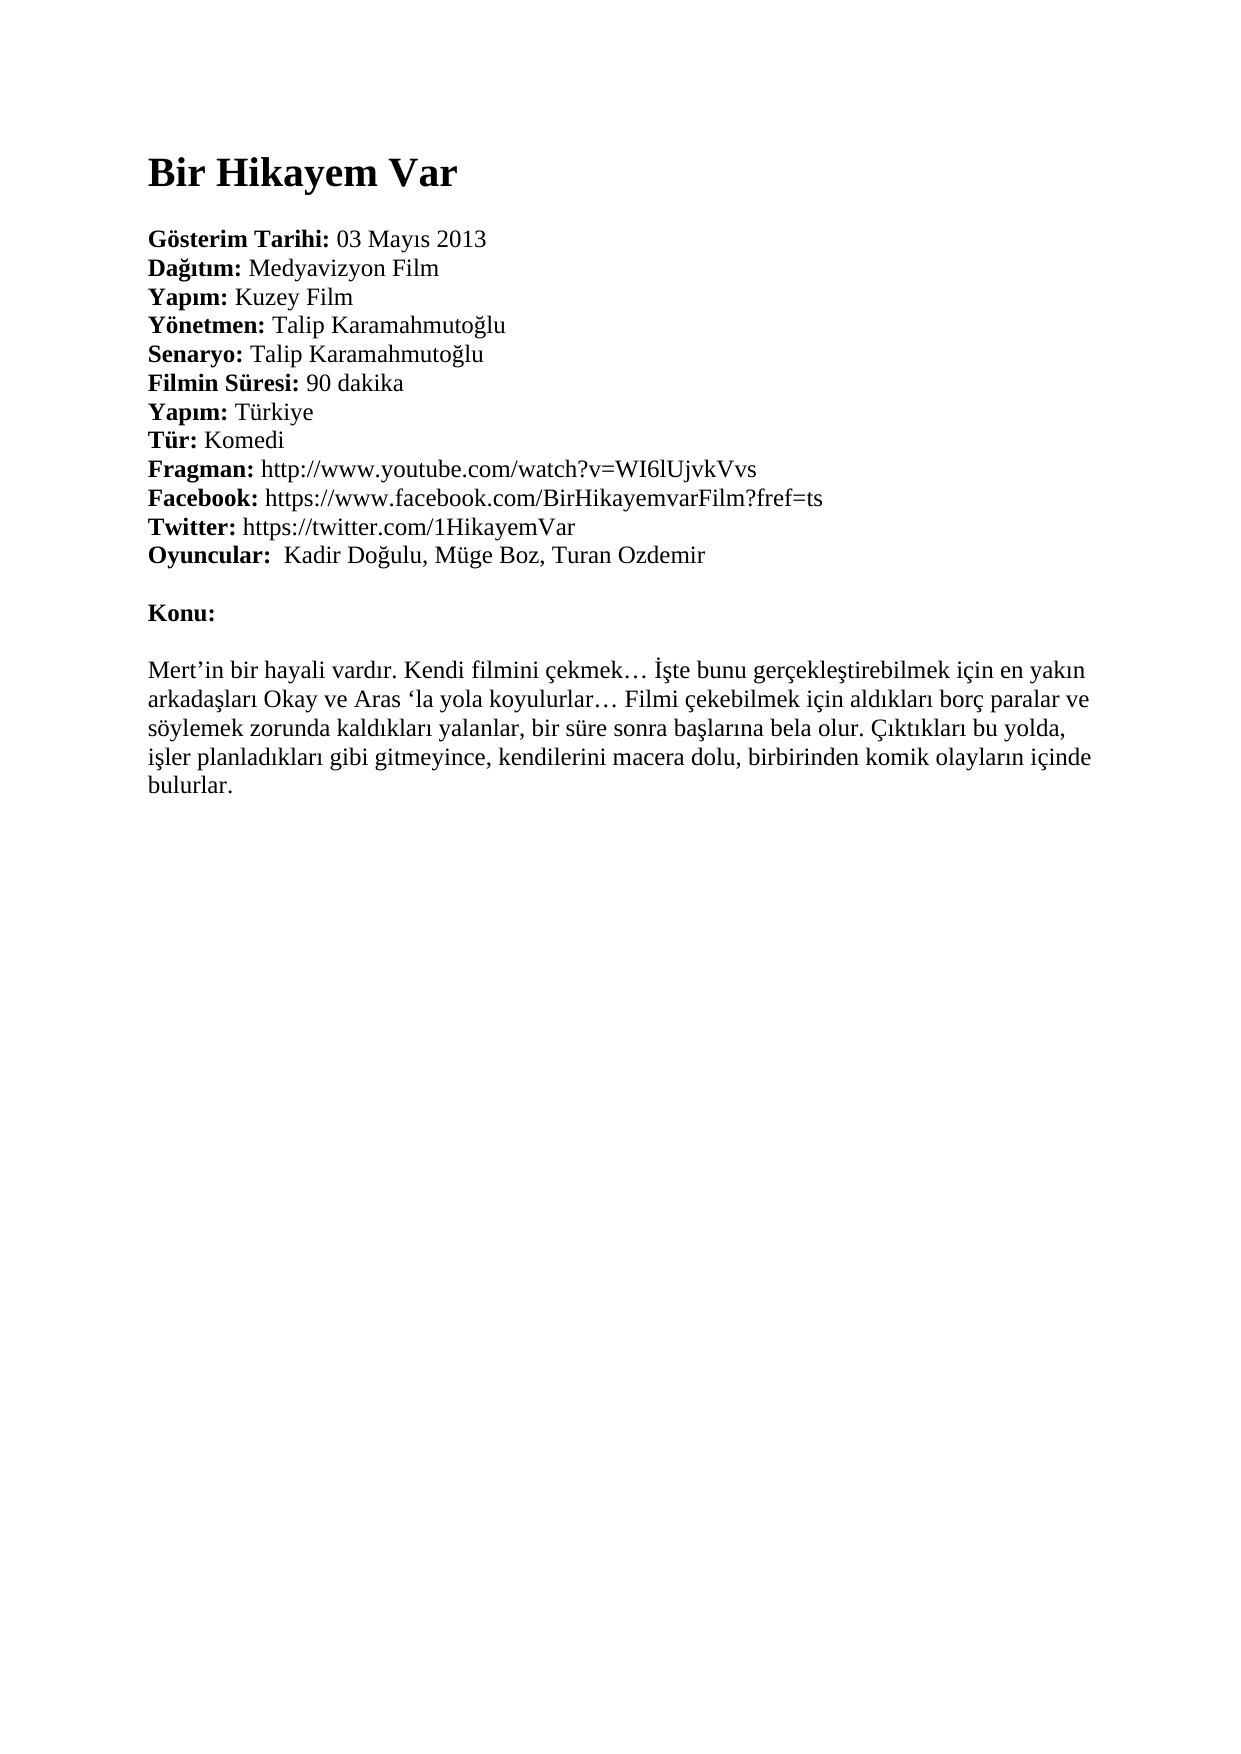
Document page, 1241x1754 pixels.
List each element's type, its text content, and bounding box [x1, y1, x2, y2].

text Twitter: https://twitter.com/1HikayemVar [148, 512, 1093, 541]
text Yönetmen: Talip Karamahmutoğlu [148, 311, 1093, 339]
text Yapım: Kuzey Film [148, 282, 1093, 311]
text Oyuncular: Kadir Doğulu, Müge Boz, Turan Ozdemir [148, 541, 1093, 569]
text Mert’in bir hayali vardır. Kendi filmini çekmek… İşte bunu gerçekleştirebilmek için en yakın arkadaşları Okay ve Aras ‘la yola koyulurlar… Filmi çekebilmek için aldıkları borç paralar ve söylemek zorunda kaldıkları yalanlar, bir süre sonra başlarına bela olur. Çıktıkları bu yolda, işler planladıkları gibi gitmeyince, kendilerini macera dolu, birbirinden komik olayların içinde bulurlar. [148, 656, 1093, 799]
text Senaryo: Talip Karamahmutoğlu [148, 339, 1093, 368]
text Facebook: https://www.facebook.com/BirHikayemvarFilm?fref=ts [148, 483, 1093, 512]
text Gösterim Tarihi: 03 Mayıs 2013 [148, 224, 1093, 253]
text Fragman: http://www.youtube.com/watch?v=WI6lUjvkVvs [148, 454, 1093, 483]
text Dağıtım: Medyavizyon Film [148, 253, 1093, 282]
text Konu: [148, 598, 1093, 627]
text Filmin Süresi: 90 dakika [148, 368, 1093, 397]
text Tür: Komedi [148, 426, 1093, 454]
text Yapım: Türkiye [148, 397, 1093, 426]
text Bir Hikayem Var [148, 148, 1093, 196]
